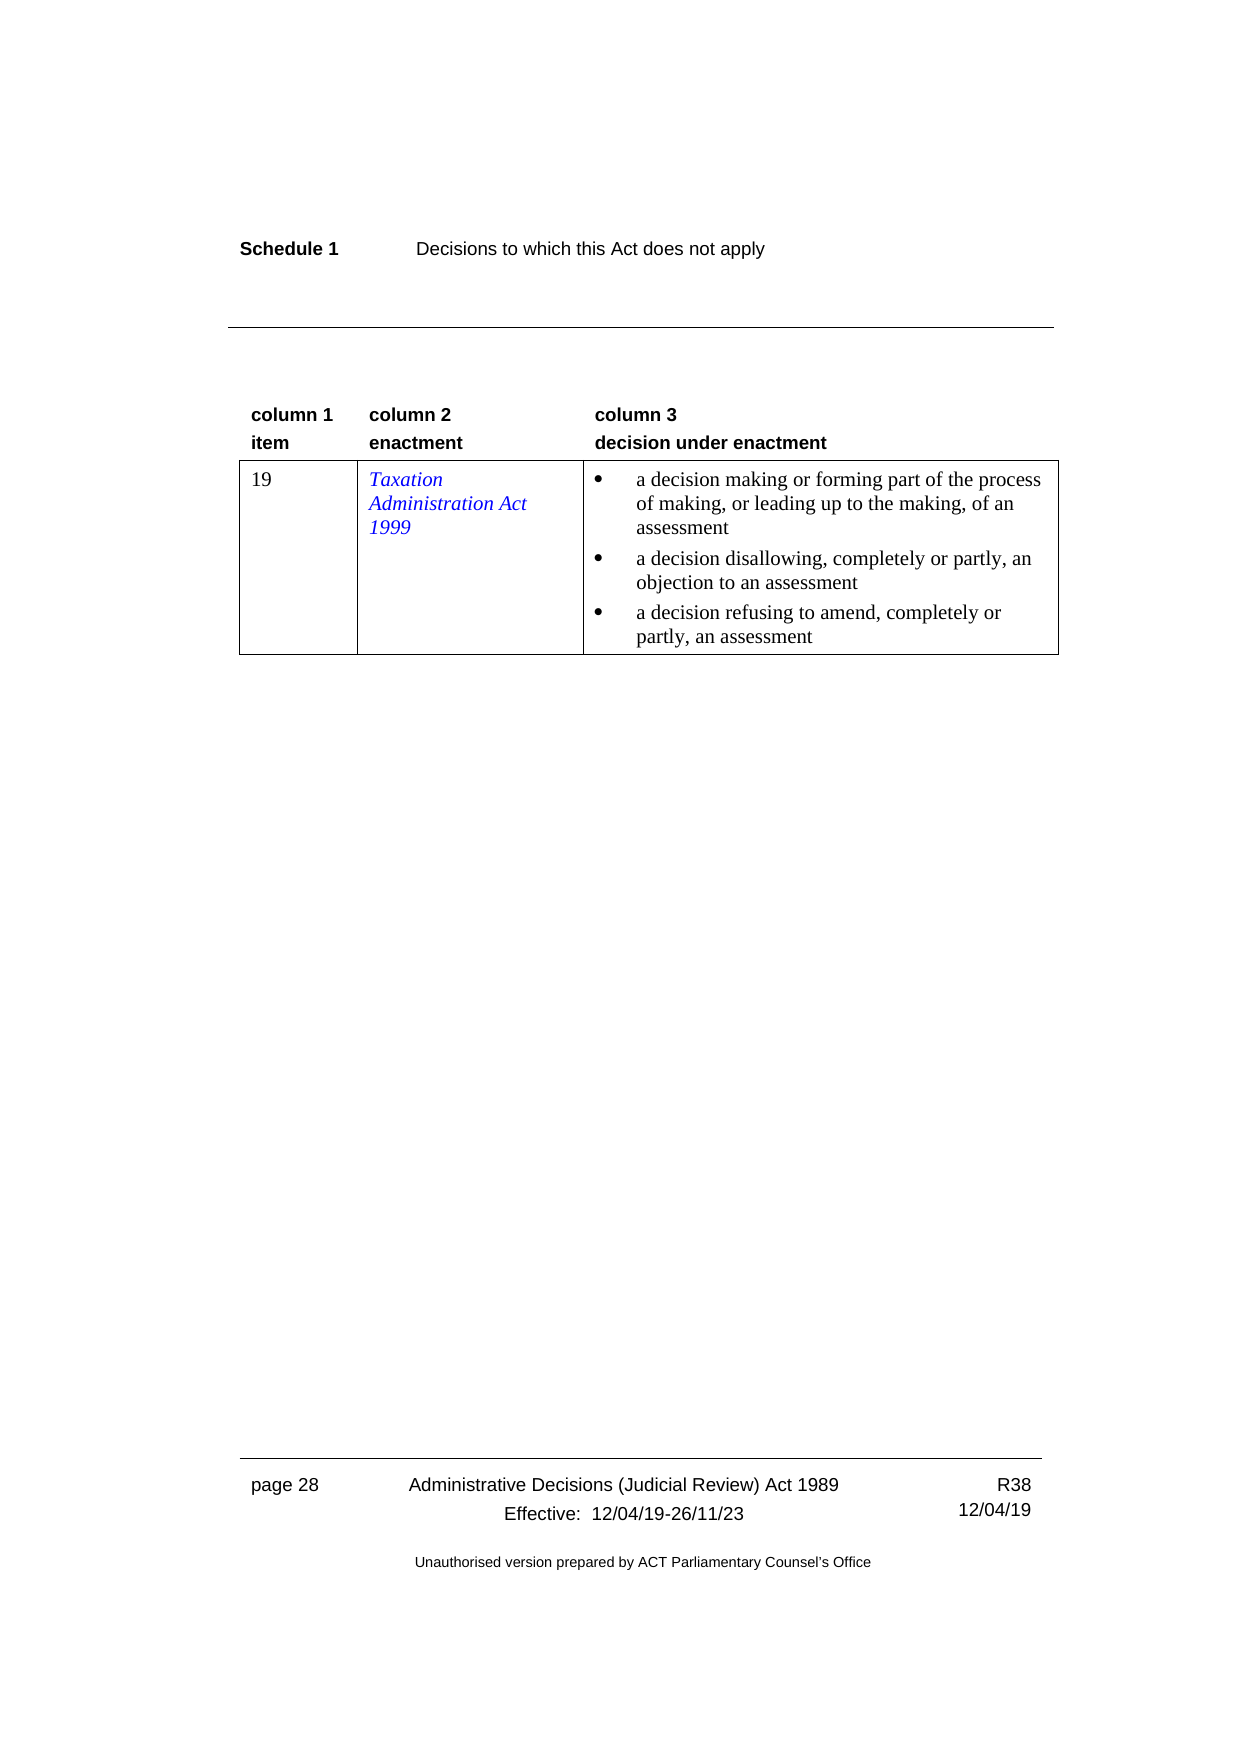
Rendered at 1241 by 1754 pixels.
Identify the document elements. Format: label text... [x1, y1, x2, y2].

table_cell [584, 461, 1058, 654]
table_cell Taxation Administration Act 1999 [358, 461, 583, 654]
table_header column 2 enactment [358, 404, 583, 460]
table_header column 3 decision under enactment [583, 404, 1058, 460]
table_cell 19 [240, 461, 357, 654]
table_header column 1 item [240, 404, 358, 460]
